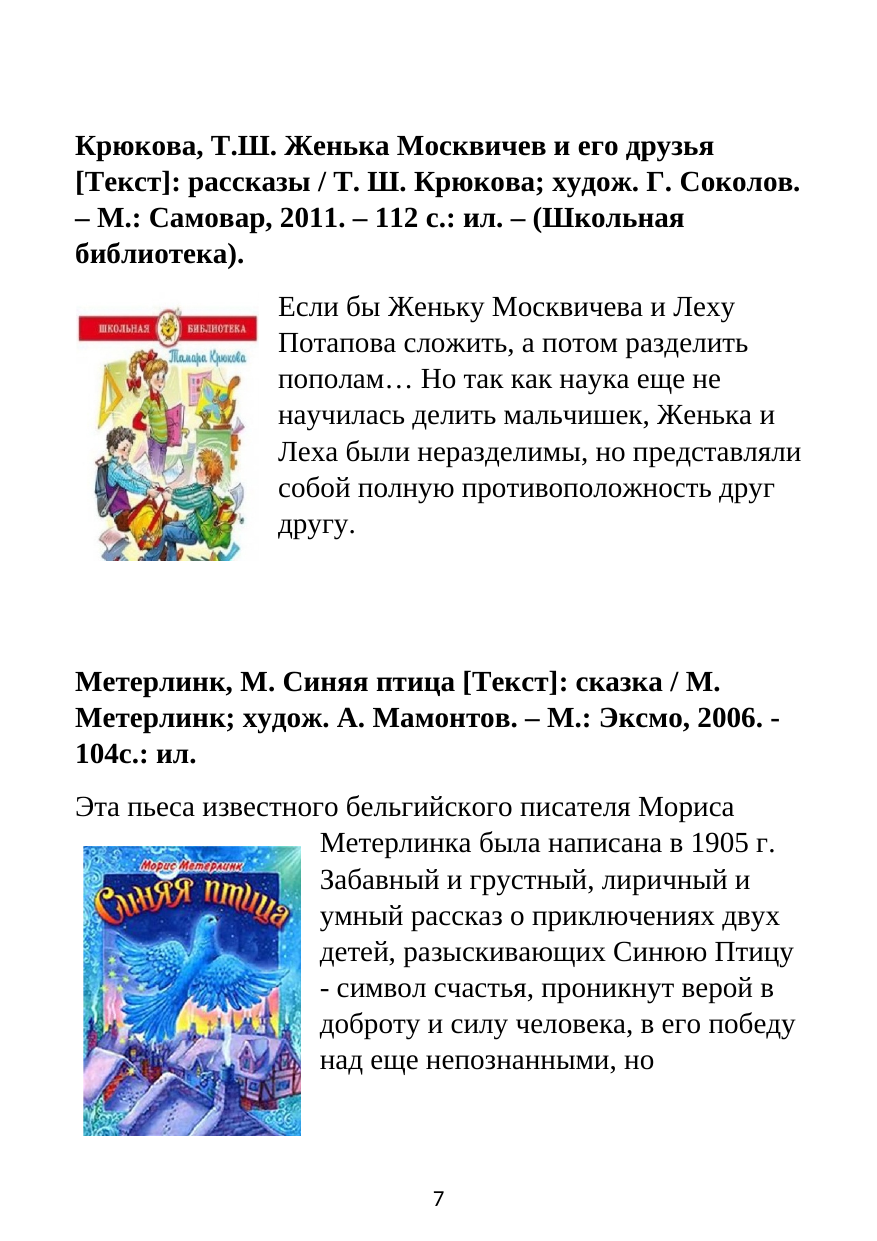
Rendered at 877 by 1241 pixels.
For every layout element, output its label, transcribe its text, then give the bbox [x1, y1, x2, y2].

text Крюкова, Т.Ш. Женька Москвичев и его друзья [Текст]: рассказы / Т. Ш. Крюкова; худож. Г. Соколов. – М.: Самовар, 2011. – 112 с.: ил. – (Школьная библиотека). [75, 128, 802, 270]
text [75, 789, 802, 1076]
text Если бы Женьку Москвичева и Леху Потапова сложить, а потом разделить пополам… Но так как наука еще не научилась делить мальчишек, Женька и Леха были неразделимы, но представляли собой полную противоположность друг другу. [75, 289, 802, 539]
picture [83, 846, 301, 1136]
text Метерлинк, М. Синяя птица [Текст]: сказка / М. Метерлинк; худож. А. Мамонтов. – М.: Эксмо, 2006. -104с.: ил. [75, 664, 802, 770]
picture [76, 292, 259, 561]
